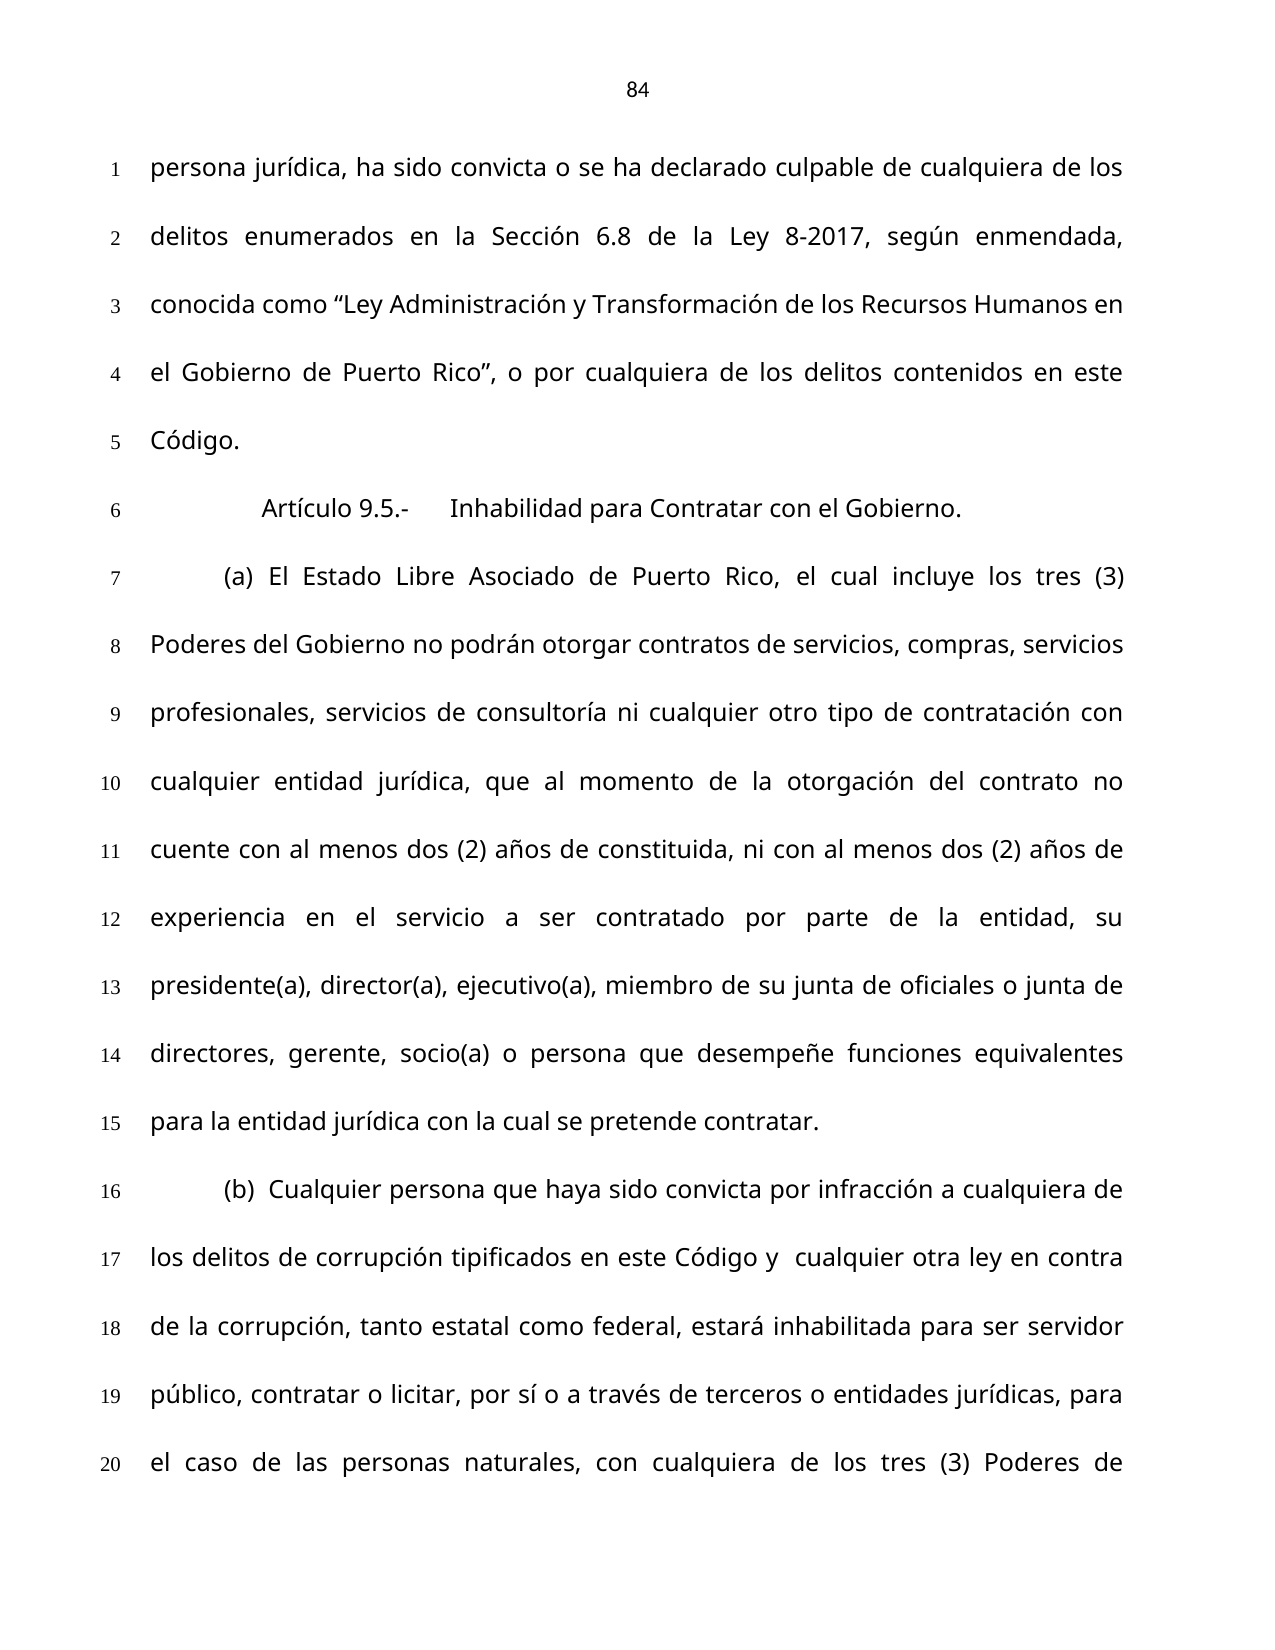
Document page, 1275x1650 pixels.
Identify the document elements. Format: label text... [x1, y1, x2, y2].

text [150, 150, 1125, 457]
list Inhabilidad para Contratar con el Gobierno. [225, 491, 1125, 525]
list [150, 1172, 1125, 1478]
list El Estado Libre Asociado de Puerto Rico, el cual incluye los tres (3) Poderes del Gobierno no podrán otorgar contratos de servicios, compras, servicios profesionales, servicios de consultoría ni cualquier otro tipo de contratación con cualquier entidad jurídica, que al momento de la otorgación del contrato no cuente con al menos dos (2) años de constituida, ni con al menos dos (2) años de experiencia en el servicio a ser contratado por parte de la entidad, su presidente(a), director(a), ejecutivo(a), miembro de su junta de oficiales o junta de directores, gerente, socio(a) o persona que desempeñe funciones equivalentes para la entidad jurídica con la cual se pretende contratar. [150, 559, 1125, 1138]
